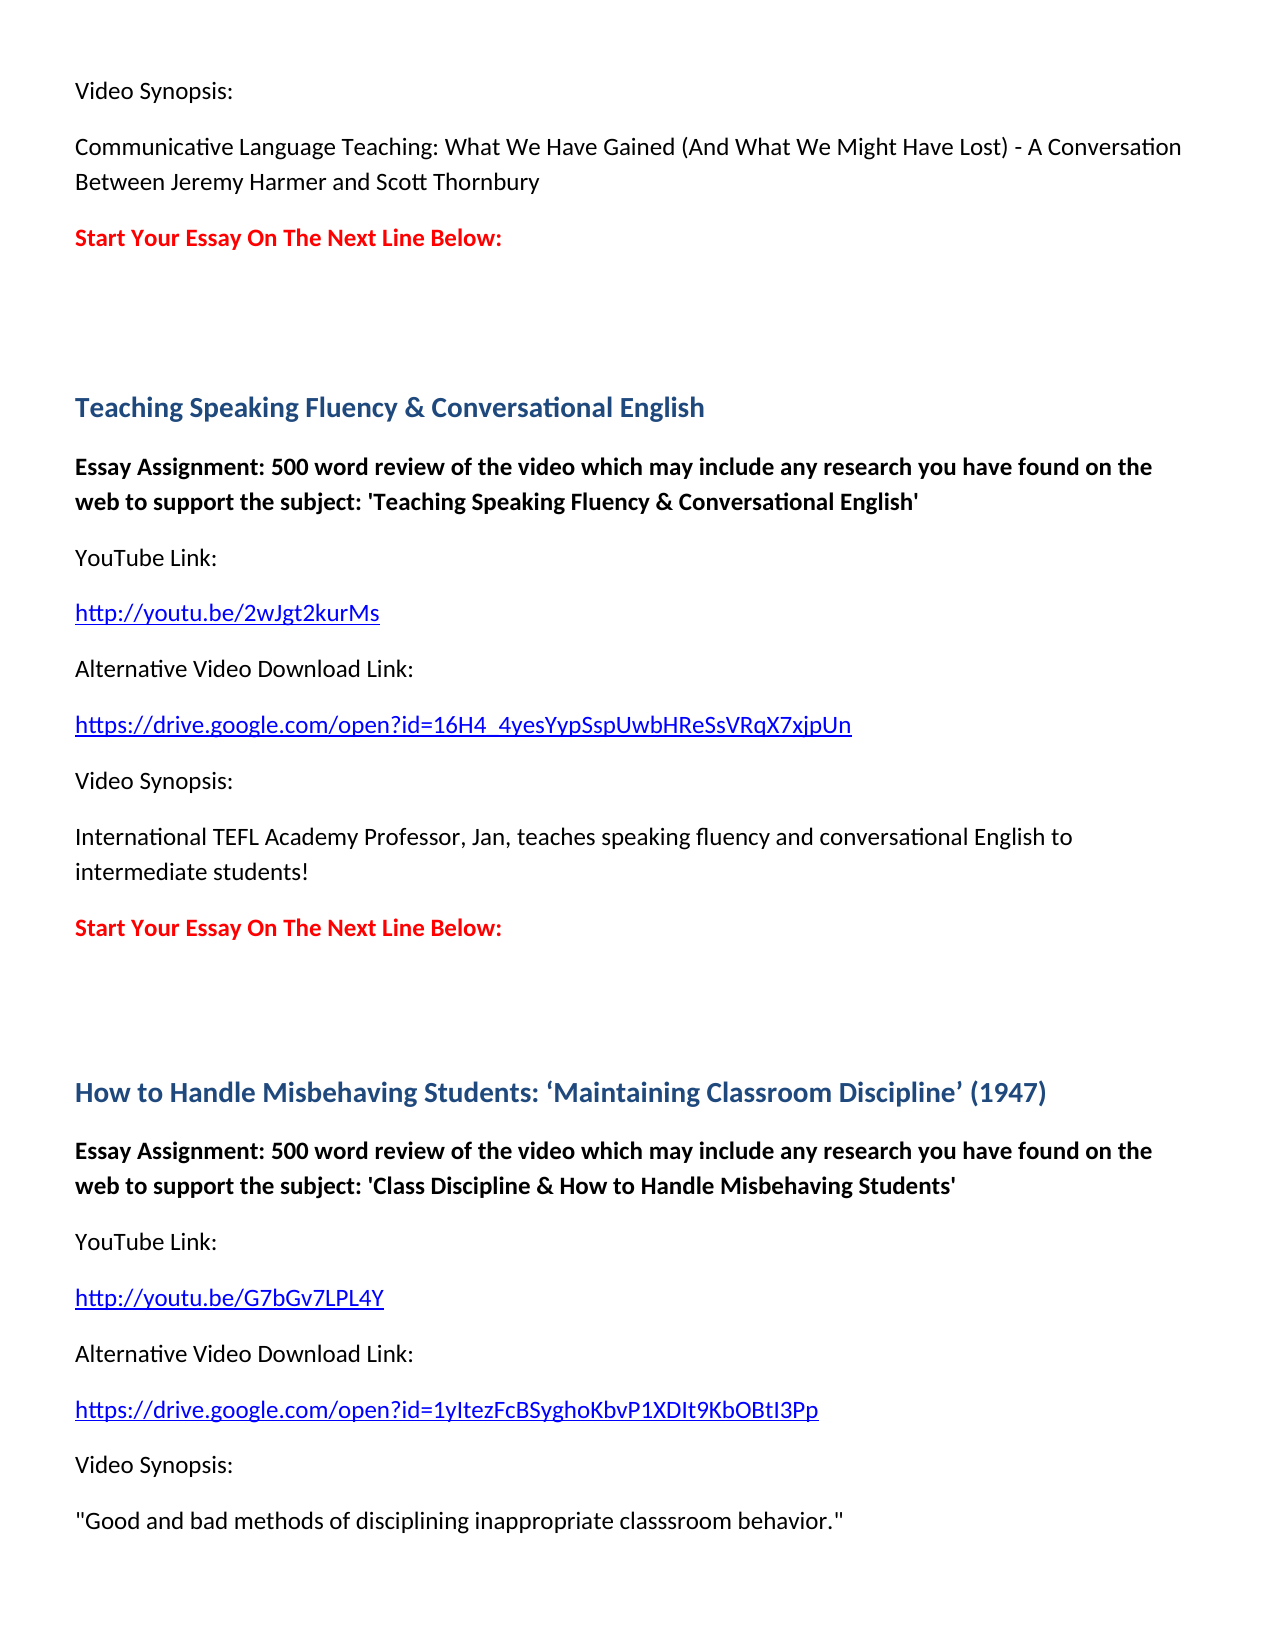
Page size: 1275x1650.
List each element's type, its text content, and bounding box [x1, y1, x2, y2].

text YouTube Link: [75, 1226, 1200, 1257]
text Start Your Essay On The Next Line Below: [75, 222, 1200, 252]
text https://drive.google.com/open?id=1yItezFcBSyghoKbvP1XDIt9KbOBtI3Pp [75, 1394, 1200, 1424]
text http://youtu.be/G7bGv7LPL4Y [75, 1282, 1200, 1313]
text Teaching Speaking Fluency & Conversational English [75, 389, 1200, 425]
text International TEFL Academy Professor, Jan, teaches speaking fluency and conversational English to intermediate students! [75, 821, 1200, 886]
text YouTube Link: [75, 542, 1200, 572]
text Start Your Essay On The Next Line Below: [75, 912, 1200, 942]
text "Good and bad methods of disciplining inappropriate classsroom behavior." [75, 1505, 1200, 1536]
text Essay Assignment: 500 word review of the video which may include any research you have found on the web to support the subject: 'Teaching Speaking Fluency & Conversational English' [75, 451, 1200, 516]
text Essay Assignment: 500 word review of the video which may include any research you have found on the web to support the subject: 'Class Discipline & How to Handle Misbehaving Students' [75, 1135, 1200, 1201]
text How to Handle Misbehaving Students: ‘Maintaining Classroom Discipline’ (1947) [75, 1074, 1200, 1109]
text Alternative Video Download Link: [75, 1338, 1200, 1368]
text Communicative Language Teaching: What We Have Gained (And What We Might Have Lost) - A Conversation Between Jeremy Harmer and Scott Thornbury [75, 131, 1200, 196]
text Video Synopsis: [75, 765, 1200, 796]
text Video Synopsis: [75, 75, 1200, 106]
text Alternative Video Download Link: [75, 653, 1200, 684]
text http://youtu.be/2wJgt2kurMs [75, 598, 1200, 628]
text Video Synopsis: [75, 1449, 1200, 1480]
text https://drive.google.com/open?id=16H4_4yesYypSspUwbHReSsVRqX7xjpUn [75, 709, 1200, 740]
